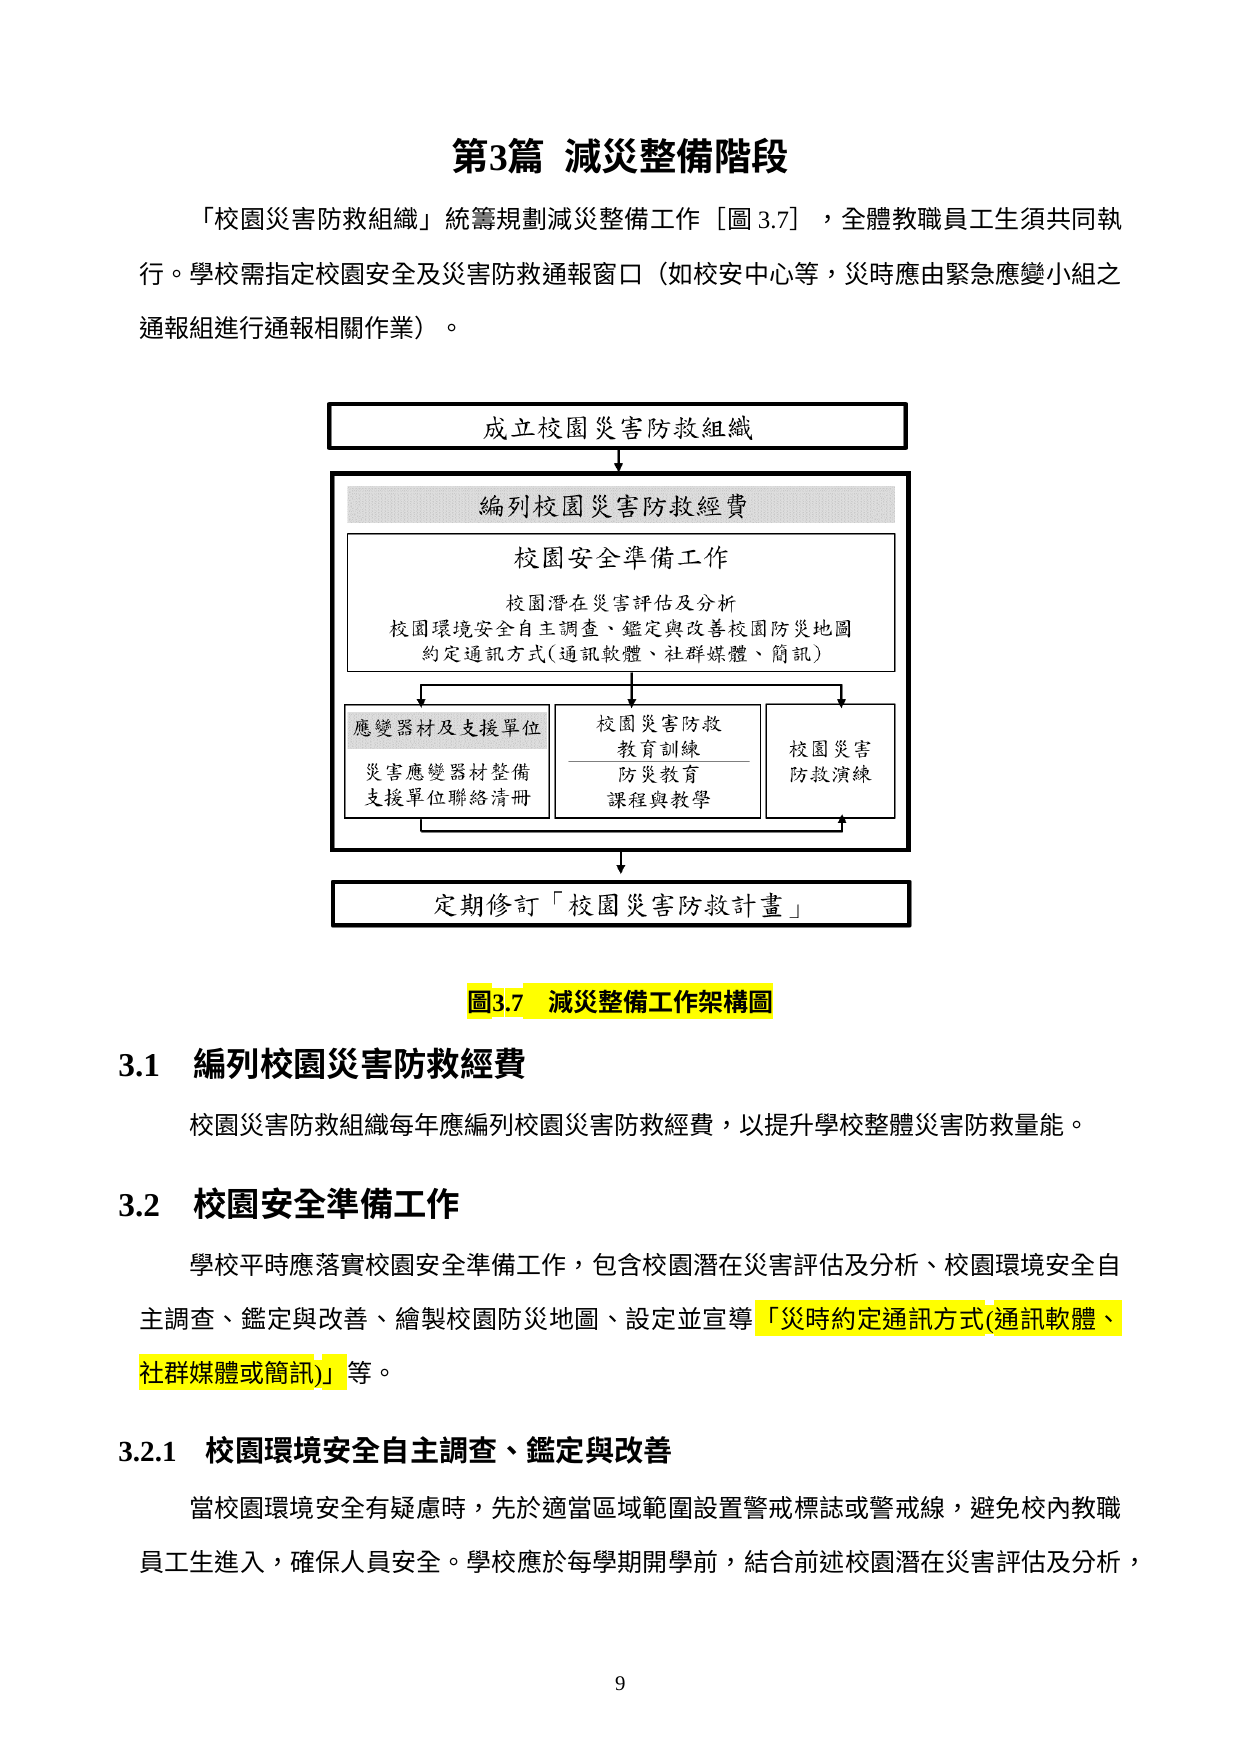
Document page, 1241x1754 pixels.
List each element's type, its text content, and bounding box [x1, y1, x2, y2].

picture [323, 381, 917, 954]
subtitle 校園環境安全自主調查、鑑定與改善 [118, 1427, 1122, 1469]
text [139, 1488, 1122, 1579]
subtitle 校園安全準備工作 [118, 1178, 1122, 1226]
subtitle 編列校園災害防救經費 [118, 1038, 1122, 1086]
subtitle 減災整備階段 [118, 127, 1122, 181]
text 校園災害防救組織每年應編列校園災害防救經費，以提升學校整體災害防救量能。 [139, 1105, 1122, 1141]
text 學校平時應落實校園安全準備工作，包含校園潛在災害評估及分析、校園環境安全自主調查、鑑定與改善、繪製校園防災地圖、設定並宣導「災時約定通訊方式(通訊軟體、社群媒體或簡訊)」等。 [139, 1245, 1122, 1390]
